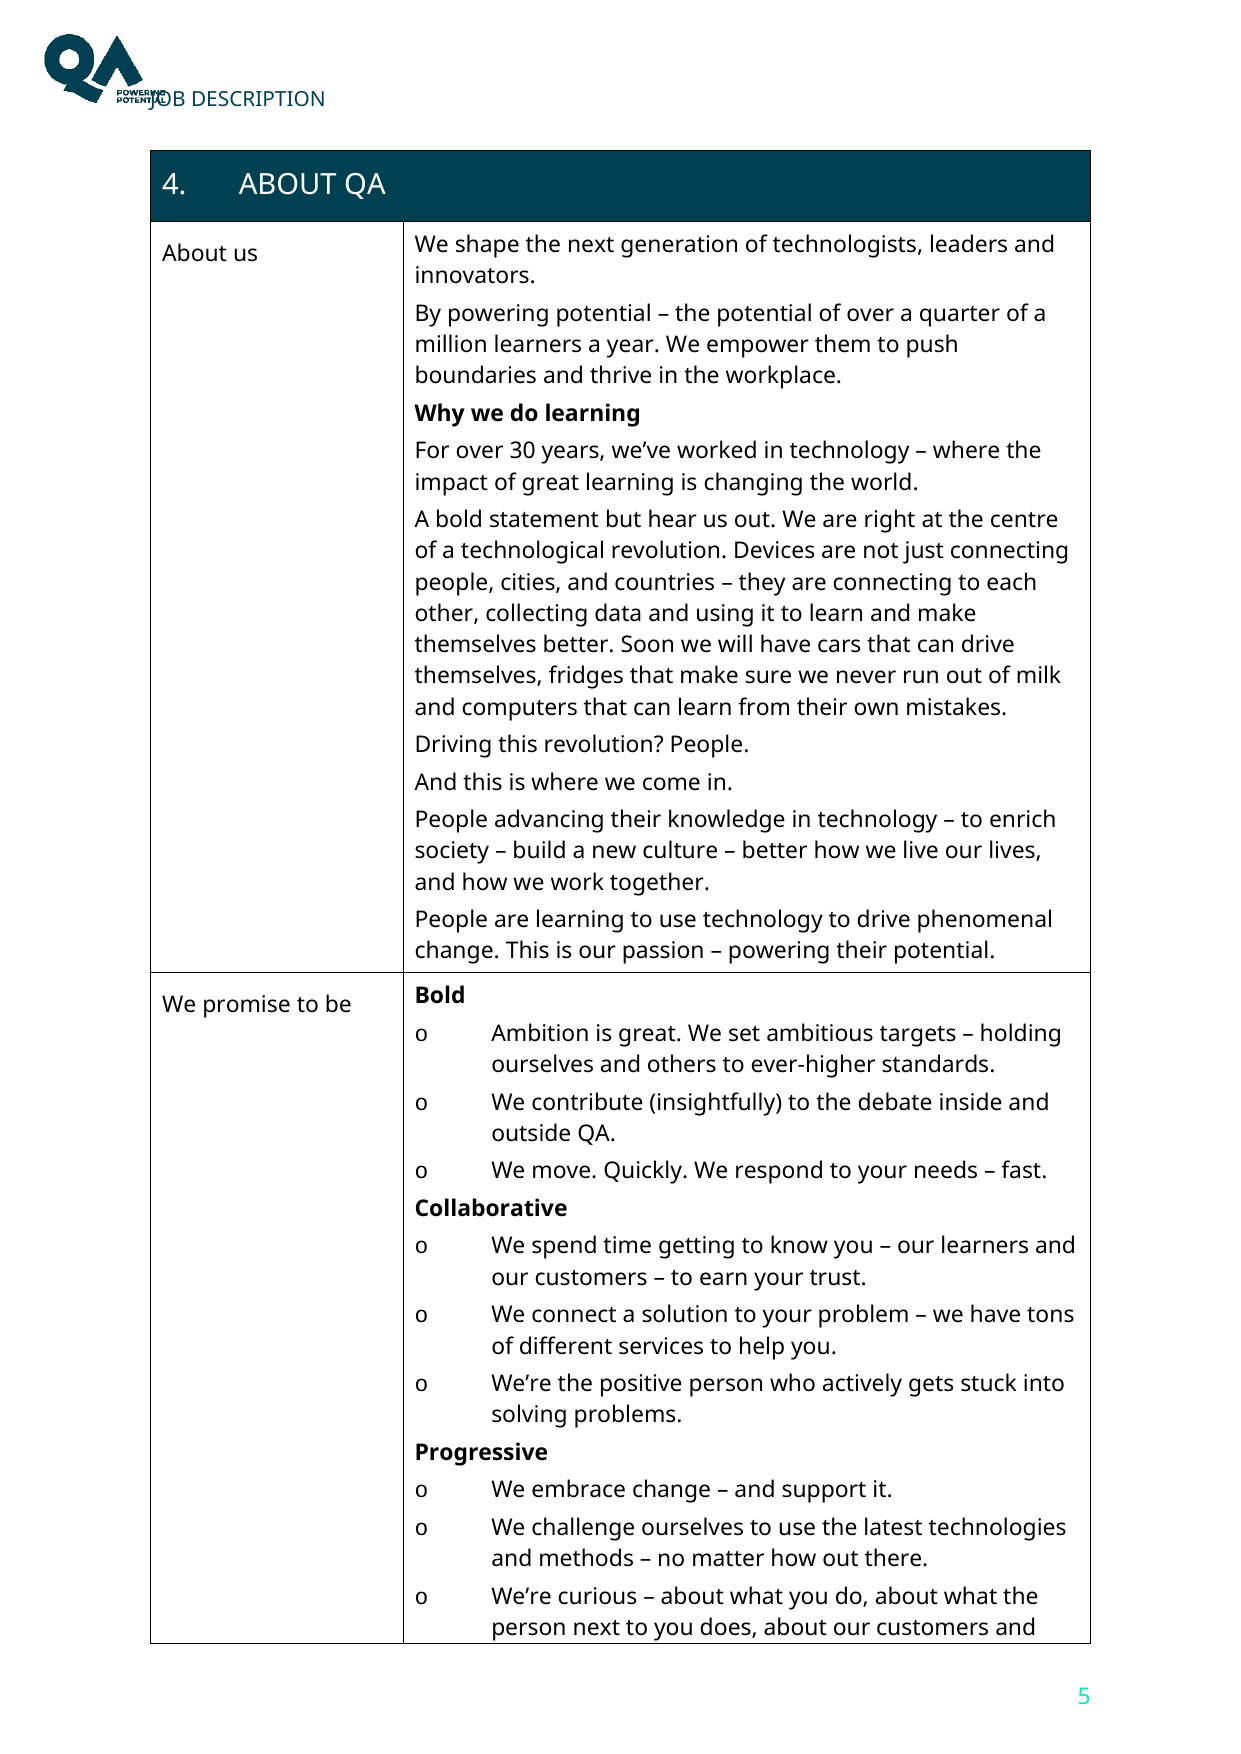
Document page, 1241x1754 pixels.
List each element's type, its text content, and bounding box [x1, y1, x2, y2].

table_cell We shape the next generation of technologists, leaders and innovators. By powering potential – the potential of over a quarter of a million learners a year. We empower them to push boundaries and thrive in the workplace. Why we do learning For over 30 years, we’ve worked in technology – where the impact of great learning is changing the world. A bold statement but hear us out. We are right at the centre of a technological revolution. Devices are not just connecting people, cities, and countries – they are connecting to each other, collecting data and using it to learn and make themselves better. Soon we will have cars that can drive themselves, fridges that make sure we never run out of milk and computers that can learn from their own mistakes. Driving this revolution? People. And this is where we come in. People advancing their knowledge in technology – to enrich society – build a new culture – better how we live our lives, and how we work together. People are learning to use technology to drive phenomenal change. This is our passion – powering their potential. [404, 222, 1090, 972]
table_cell About us [151, 222, 403, 972]
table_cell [404, 973, 1090, 1642]
table_header About QA [151, 151, 1090, 221]
picture [25, 18, 183, 115]
table_cell We promise to be [151, 973, 403, 1642]
